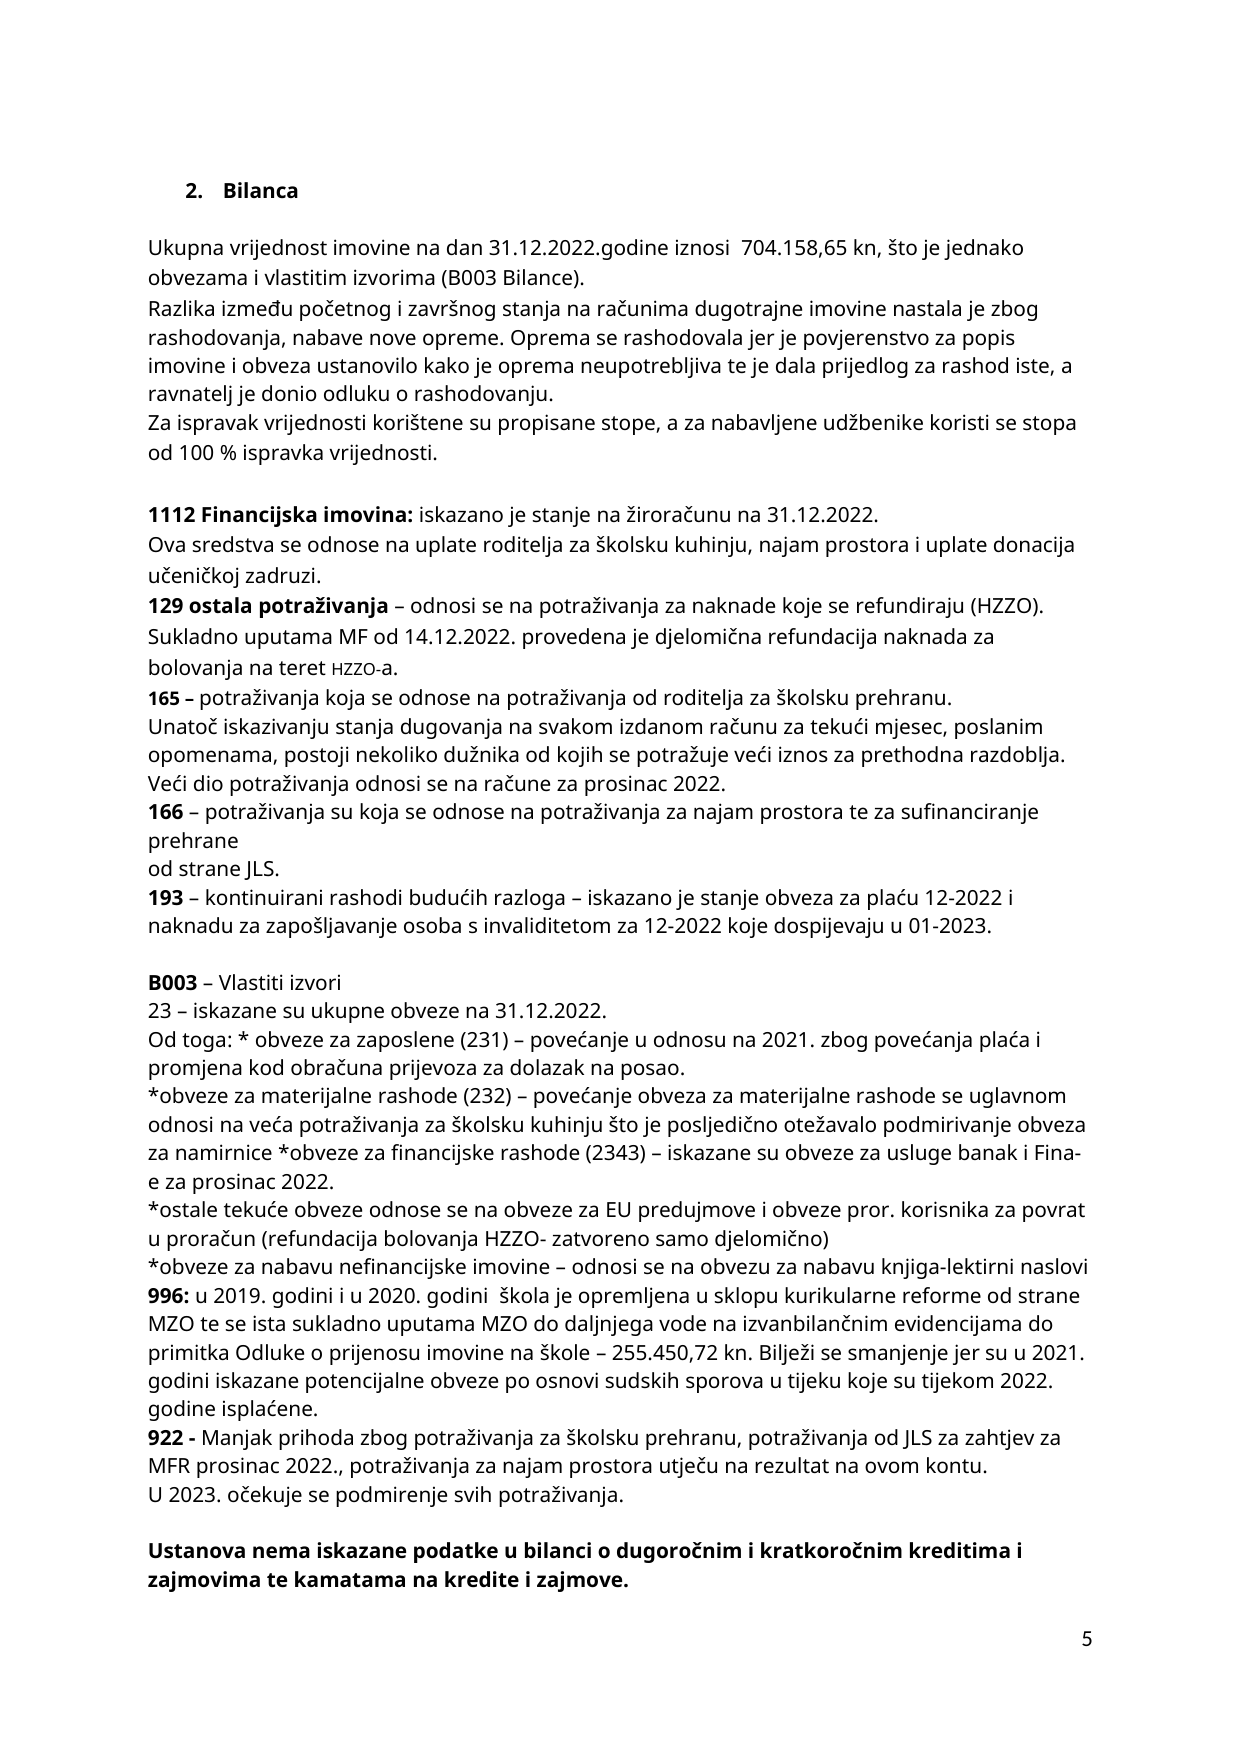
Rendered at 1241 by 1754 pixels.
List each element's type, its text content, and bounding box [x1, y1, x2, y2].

text od strane JLS. [148, 854, 1093, 883]
text zajmovima te kamatama na kredite i zajmove. [148, 1565, 1093, 1593]
text 129 ostala potraživanja – odnosi se na potraživanja za naknade koje se refundiraju (HZZO). [148, 592, 1093, 620]
text U 2023. očekuje se podmirenje svih potraživanja. [148, 1480, 1093, 1508]
text 996: u 2019. godini i u 2020. godini škola je opremljena u sklopu kurikularne reforme od strane MZO te se ista sukladno uputama MZO do daljnjega vode na izvanbilančnim evidencijama do primitka Odluke o prijenosu imovine na škole – 255.450,72 kn. Bilježi se smanjenje jer su u 2021. godini iskazane potencijalne obveze po osnovi sudskih sporova u tijeku koje su tijekom 2022. godine isplaćene. [148, 1281, 1093, 1423]
text *ostale tekuće obveze odnose se na obveze za EU predujmove i obveze pror. korisnika za povrat u proračun (refundacija bolovanja HZZO- zatvoreno samo djelomično) [148, 1195, 1093, 1252]
text 166 – potraživanja su koja se odnose na potraživanja za najam prostora te za sufinanciranje prehrane [148, 797, 1093, 854]
text Veći dio potraživanja odnosi se na račune za prosinac 2022. [148, 769, 1093, 797]
text Od toga: * obveze za zaposlene (231) – povećanje u odnosu na 2021. zbog povećanja plaća i promjena kod obračuna prijevoza za dolazak na posao. [148, 1025, 1093, 1082]
text Sukladno uputama MF od 14.12.2022. provedena je djelomična refundacija naknada za bolovanja na teret HZZO-a. [148, 622, 1093, 681]
text *obveze za nabavu nefinancijske imovine – odnosi se na obvezu za nabavu knjiga-lektirni naslovi [148, 1252, 1093, 1281]
list Bilanca [185, 176, 1093, 204]
text 193 – kontinuirani rashodi budućih razloga – iskazano je stanje obveza za plaću 12-2022 i naknadu za zapošljavanje osoba s invaliditetom za 12-2022 koje dospijevaju u 01-2023. [148, 883, 1093, 939]
text Ova sredstva se odnose na uplate roditelja za školsku kuhinju, najam prostora i uplate donacija učeničkoj zadruzi. [148, 530, 1093, 589]
text B003 – Vlastiti izvori [148, 968, 1093, 996]
text 1112 Financijska imovina: iskazano je stanje na žiroračunu na 31.12.2022. [148, 500, 1093, 528]
text 23 – iskazane su ukupne obveze na 31.12.2022. [148, 996, 1093, 1025]
text Unatoč iskazivanju stanja dugovanja na svakom izdanom računu za tekući mjesec, poslanim opomenama, postoji nekoliko dužnika od kojih se potražuje veći iznos za prethodna razdoblja. [148, 712, 1093, 769]
text 165 – potraživanja koja se odnose na potraživanja od roditelja za školsku prehranu. [148, 683, 1093, 712]
text *obveze za materijalne rashode (232) – povećanje obveza za materijalne rashode se uglavnom odnosi na veća potraživanja za školsku kuhinju što je posljedično otežavalo podmirivanje obveza za namirnice *obveze za financijske rashode (2343) – iskazane su obveze za usluge banak i Fina-e za prosinac 2022. [148, 1082, 1093, 1195]
text 922 - Manjak prihoda zbog potraživanja za školsku prehranu, potraživanja od JLS za zahtjev za MFR prosinac 2022., potraživanja za najam prostora utječu na rezultat na ovom kontu. [148, 1423, 1093, 1480]
text Ustanova nema iskazane podatke u bilanci o dugoročnim i kratkoročnim kreditima i [148, 1537, 1093, 1565]
text Za ispravak vrijednosti korištene su propisane stope, a za nabavljene udžbenike koristi se stopa od 100 % ispravka vrijednosti. [148, 408, 1093, 467]
text Ukupna vrijednost imovine na dan 31.12.2022.godine iznosi 704.158,65 kn, što je jednako obvezama i vlastitim izvorima (B003 Bilance). [148, 233, 1093, 292]
text Razlika između početnog i završnog stanja na računima dugotrajne imovine nastala je zbog rashodovanja, nabave nove opreme. Oprema se rashodovala jer je povjerenstvo za popis imovine i obveza ustanovilo kako je oprema neupotrebljiva te je dala prijedlog za rashod iste, a ravnatelj je donio odluku o rashodovanju. [148, 294, 1093, 408]
